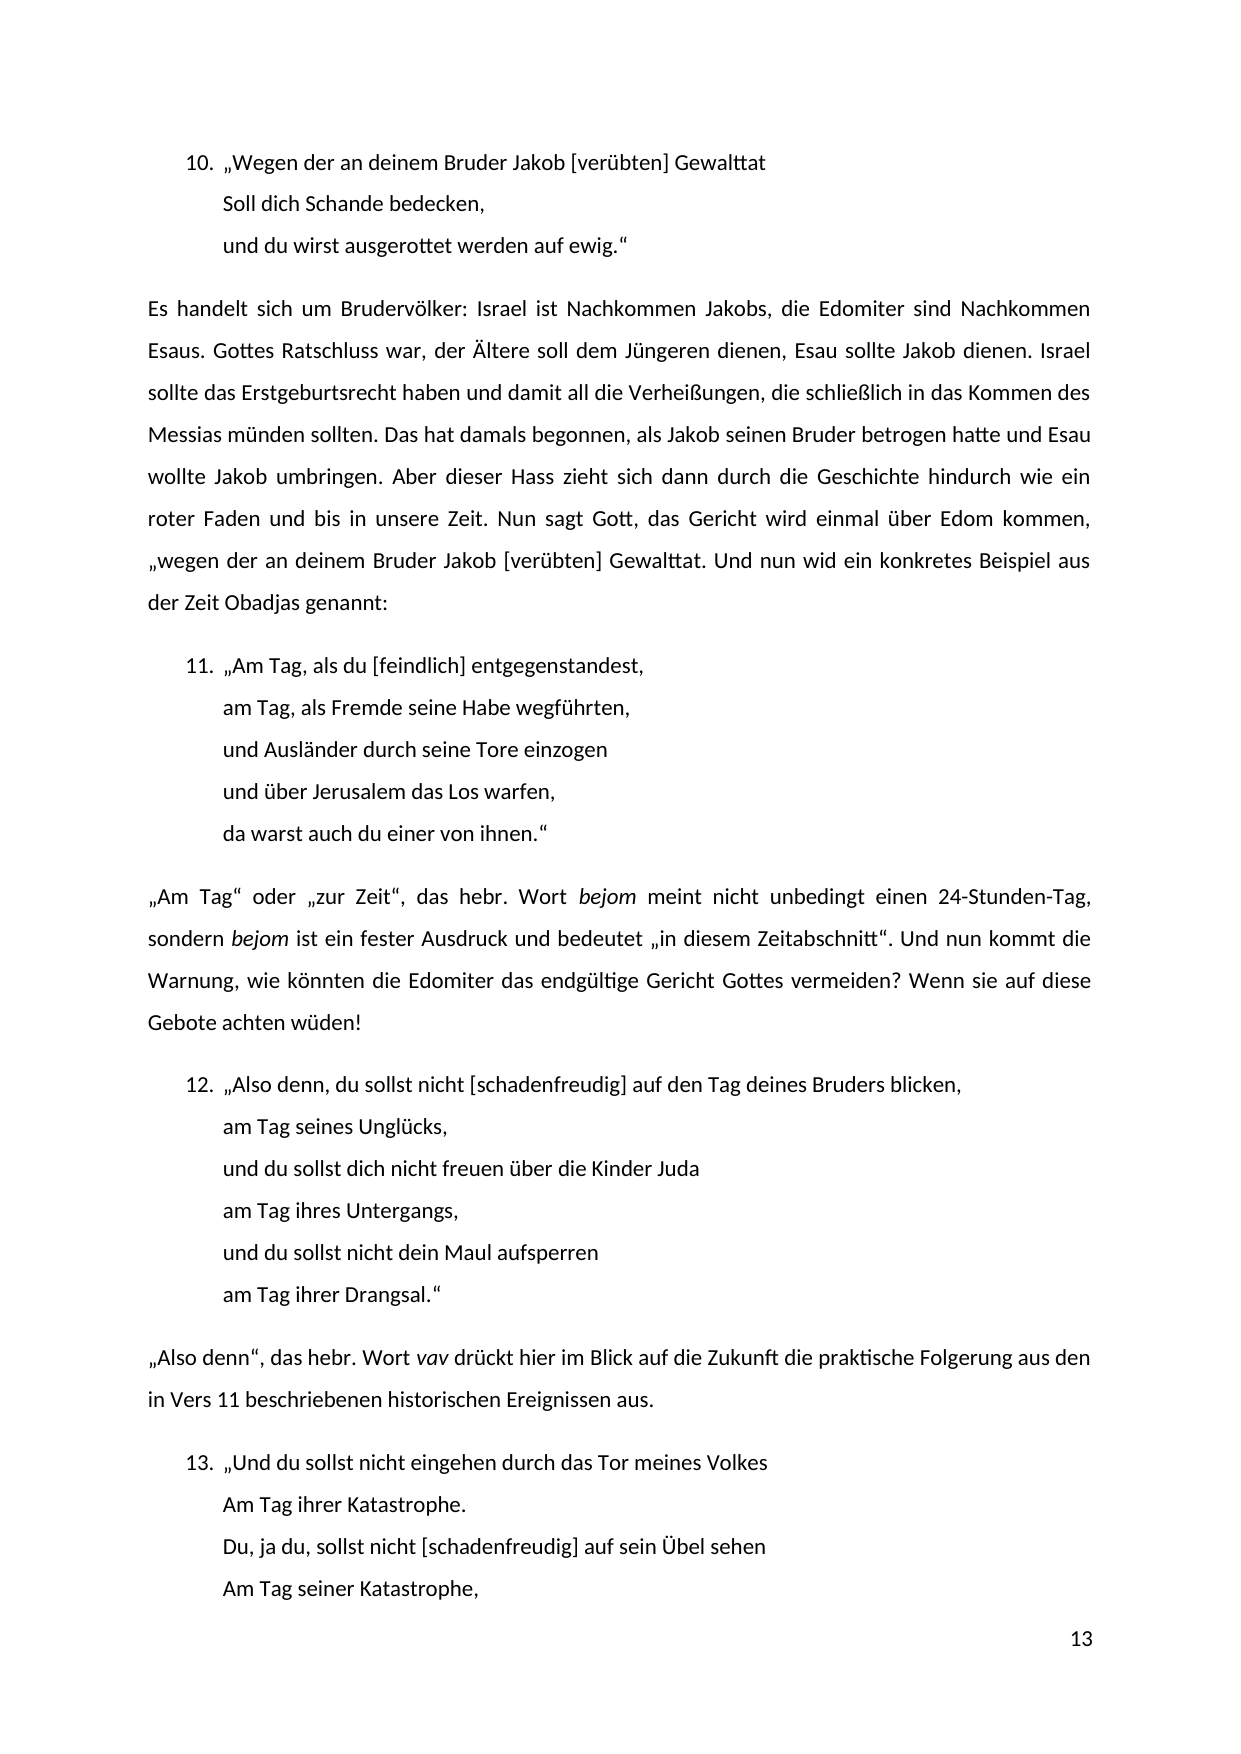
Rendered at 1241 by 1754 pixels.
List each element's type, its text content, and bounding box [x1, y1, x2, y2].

list am Tag, als Fremde seine Habe wegführten, [223, 693, 1093, 721]
list „Am Tag, als du [feindlich] entgegenstandest, [185, 651, 1093, 679]
list und du sollst nicht dein Maul aufsperren [223, 1238, 1093, 1266]
list am Tag seines Unglücks, [223, 1112, 1093, 1141]
text Es handelt sich um Brudervölker: Israel ist Nachkommen Jakobs, die Edomiter sind Nachkommen Esaus. Gottes Ratschluss war, der Ältere soll dem Jüngeren dienen, Esau sollte Jakob dienen. Israel sollte das Erstgeburtsrecht haben und damit all die Verheißungen, die schließlich in das Kommen des Messias münden sollten. Das hat damals begonnen, als Jakob seinen Bruder betrogen hatte und Esau wollte Jakob umbringen. Aber dieser Hass zieht sich dann durch die Geschichte hindurch wie ein roter Faden und bis in unsere Zeit. Nun sagt Gott, das Gericht wird einmal über Edom kommen, „wegen der an deinem Bruder Jakob [verübten] Gewalttat. Und nun wid ein konkretes Beispiel aus der Zeit Obadjas genannt: [148, 294, 1093, 616]
list am Tag ihrer Drangsal.“ [223, 1280, 1093, 1308]
text „Also denn“, das hebr. Wort vav drückt hier im Blick auf die Zukunft die praktische Folgerung aus den in Vers 11 beschriebenen historischen Ereignissen aus. [148, 1343, 1093, 1413]
list „Also denn, du sollst nicht [schadenfreudig] auf den Tag deines Bruders blicken, [185, 1071, 1093, 1098]
list Soll dich Schande bedecken, [223, 189, 1093, 218]
list Am Tag seiner Katastrophe, [223, 1574, 1093, 1602]
list am Tag ihres Untergangs, [223, 1196, 1093, 1224]
list da warst auch du einer von ihnen.“ [223, 819, 1093, 847]
list Am Tag ihrer Katastrophe. [223, 1490, 1093, 1518]
list „Und du sollst nicht eingehen durch das Tor meines Volkes [185, 1448, 1093, 1476]
list und über Jerusalem das Los warfen, [223, 777, 1093, 805]
list „Wegen der an deinem Bruder Jakob [verübten] Gewalttat [185, 148, 1093, 176]
list und du sollst dich nicht freuen über die Kinder Juda [223, 1154, 1093, 1182]
list und Ausländer durch seine Tore einzogen [223, 735, 1093, 763]
text „Am Tag“ oder „zur Zeit“, das hebr. Wort bejom meint nicht unbedingt einen 24-Stunden-Tag, sondern bejom ist ein fester Ausdruck und bedeutet „in diesem Zeitabschnitt“. Und nun kommt die Warnung, wie könnten die Edomiter das endgültige Gericht Gottes vermeiden? Wenn sie auf diese Gebote achten wüden! [148, 882, 1093, 1036]
list und du wirst ausgerottet werden auf ewig.“ [223, 232, 1093, 259]
list Du, ja du, sollst nicht [schadenfreudig] auf sein Übel sehen [223, 1532, 1093, 1560]
